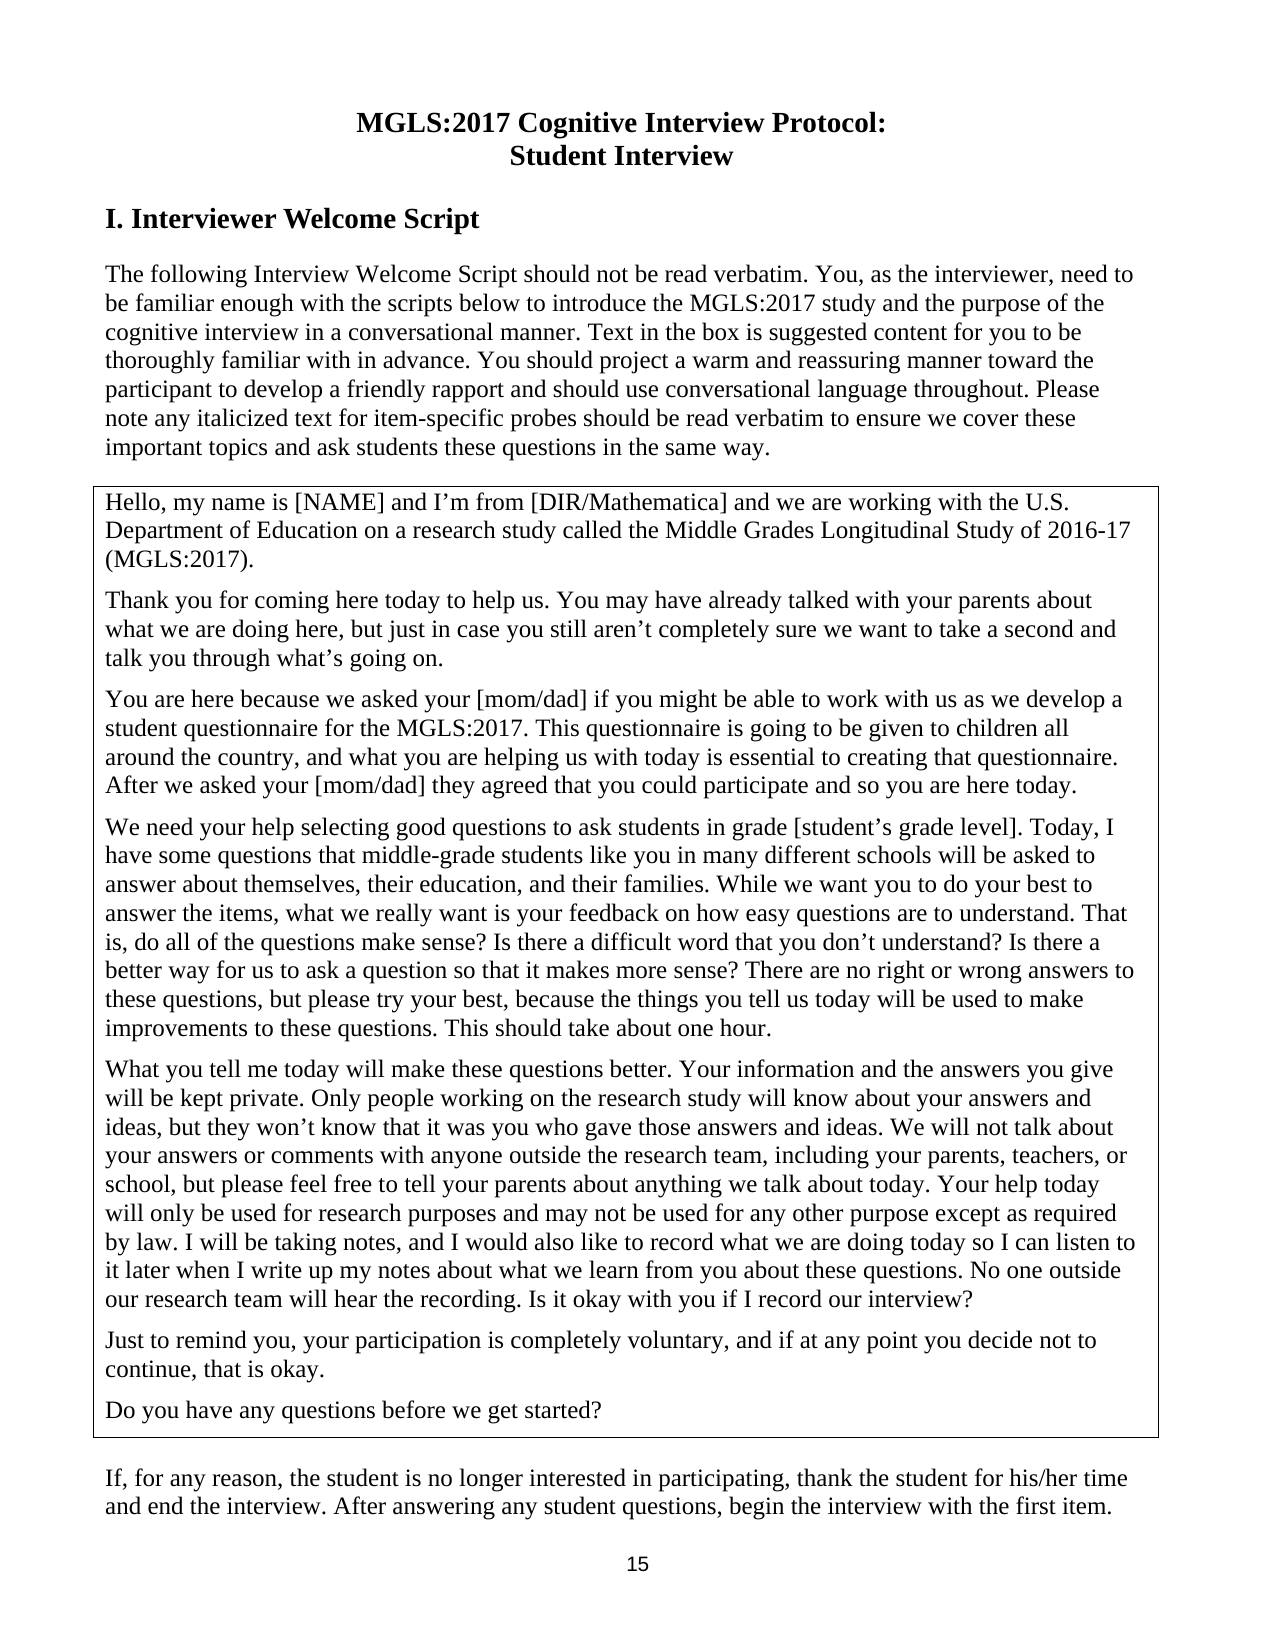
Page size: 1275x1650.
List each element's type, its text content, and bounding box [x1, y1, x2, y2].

table_header Hello, my name is [NAME] and I’m from [DIR/Mathematica] and we are working with the U.S. Department of Education on a research study called the Middle Grades Longitudinal Study of 2016-17 (MGLS:2017). Thank you for coming here today to help us. You may have already talked with your parents about what we are doing here, but just in case you still aren’t completely sure we want to take a second and talk you through what’s going on. You are here because we asked your [mom/dad] if you might be able to work with us as we develop a student questionnaire for the MGLS:2017. This questionnaire is going to be given to children all around the country, and what you are helping us with today is essential to creating that questionnaire. After we asked your [mom/dad] they agreed that you could participate and so you are here today. We need your help selecting good questions to ask students in grade [student’s grade level]. Today, I have some questions that middle-grade students like you in many different schools will be asked to answer about themselves, their education, and their families. While we want you to do your best to answer the items, what we really want is your feedback on how easy questions are to understand. That is, do all of the questions make sense? Is there a difficult word that you don’t understand? Is there a better way for us to ask a question so that it makes more sense? There are no right or wrong answers to these questions, but please try your best, because the things you tell us today will be used to make improvements to these questions. This should take about one hour. What you tell me today will make these questions better. Your information and the answers you give will be kept private. Only people working on the research study will know about your answers and ideas, but they won’t know that it was you who gave those answers and ideas. We will not talk about your answers or comments with anyone outside the research team, including your parents, teachers, or school, but please feel free to tell your parents about anything we talk about today. Your help today will only be used for research purposes and may not be used for any other purpose except as required by law. I will be taking notes, and I would also like to record what we are doing today so I can listen to it later when I write up my notes about what we learn from you about these questions. No one outside our research team will hear the recording. Is it okay with you if I record our interview? Just to remind you, your participation is completely voluntary, and if at any point you decide not to continue, that is okay. Do you have any questions before we get started? [94, 487, 1158, 1437]
text The following Interview Welcome Script should not be read verbatim. You, as the interviewer, need to be familiar enough with the scripts below to introduce the MGLS:2017 study and the purpose of the cognitive interview in a conversational manner. Text in the box is suggested content for you to be thoroughly familiar with in advance. You should project a warm and reassuring manner toward the participant to develop a friendly rapport and should use conversational language throughout. Please note any italicized text for item-specific probes should be read verbatim to ensure we cover these important topics and ask students these questions in the same way. [105, 259, 1138, 461]
subtitle I. Interviewer Welcome Script [105, 201, 1138, 234]
text MGLS:2017 Cognitive Interview Protocol: [105, 105, 1138, 138]
text Student Interview [105, 138, 1138, 172]
text If, for any reason, the student is no longer interested in participating, thank the student for his/her time and end the interview. After answering any student questions, begin the interview with the first item. [105, 1463, 1138, 1520]
